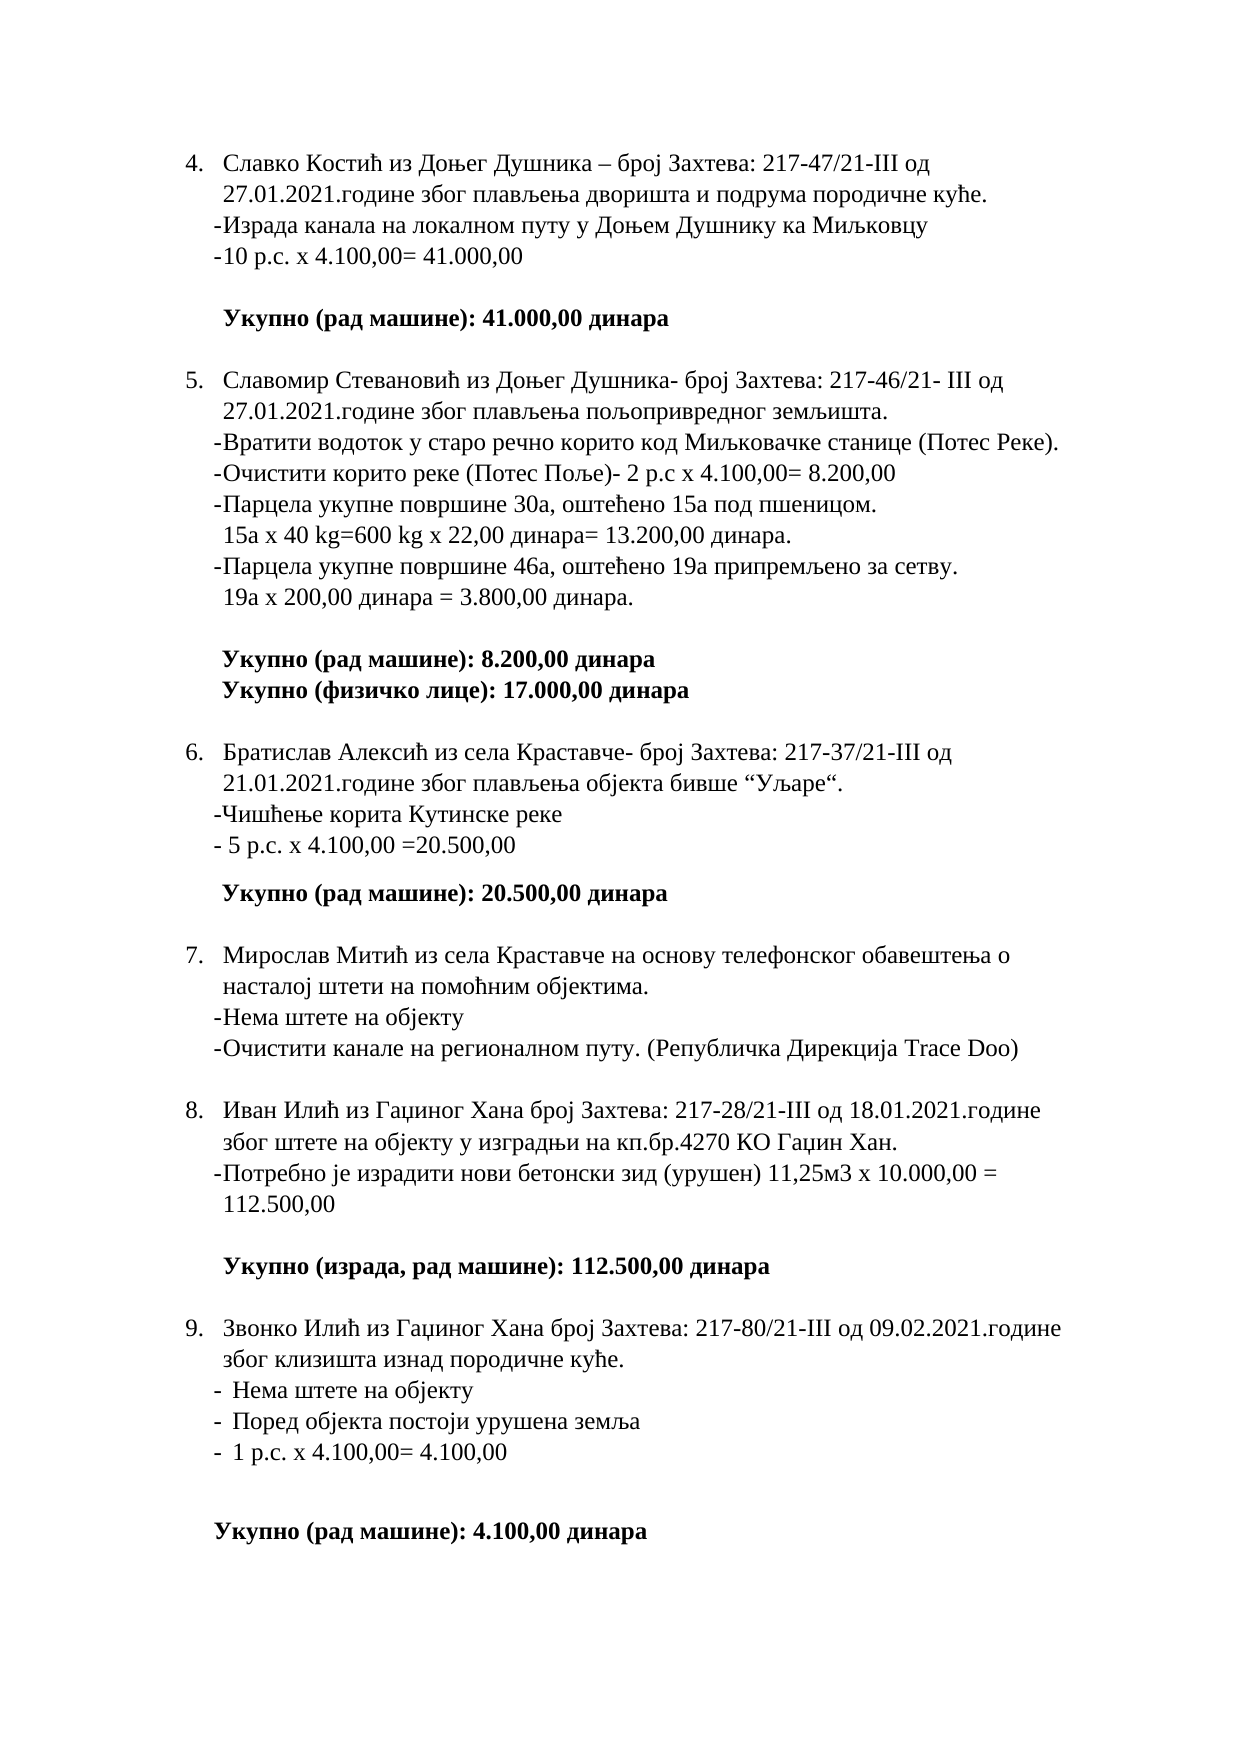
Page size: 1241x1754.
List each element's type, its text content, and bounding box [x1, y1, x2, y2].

list Укупно (израда, рад машине): 112.500,00 динара [223, 1251, 1093, 1279]
list Парцела укупне површине 30а, оштећено 15а под пшеницом. [213, 489, 1093, 518]
list 19а x 200,00 динара = 3.800,00 динара. [223, 582, 1093, 611]
list 10 р.с. x 4.100,00= 41.000,00 [213, 241, 1093, 269]
list Парцела укупне површине 46а, оштећено 19а припремљено за сетву. [213, 551, 1093, 580]
list Нема штете на објекту [213, 1375, 1093, 1404]
list 15a x 40 kg=600 kg x 22,00 динара= 13.200,00 динара. [223, 520, 1093, 549]
list Вратити водоток у старо речно корито код Миљковачке станице (Потес Реке). [213, 427, 1093, 456]
text Укупно (рад машине): 8.200,00 динара [221, 644, 1093, 673]
list Братислав Алексић из села Краставче- број Захтева: 217-37/21-III од 21.01.2021.године због плављења објекта бивше “Уљаре“. [185, 737, 1093, 797]
text Укупно (рад машине): 20.500,00 динара [221, 878, 1093, 907]
list - 5 р.с. x 4.100,00 =20.500,00 [148, 831, 1093, 859]
list Потребно је израдити нови бетонски зид (урушен) 11,25м3 x 10.000,00 = 112.500,00 [213, 1158, 1093, 1217]
text Укупно (физичко лице): 17.000,00 динара [221, 675, 1093, 704]
list Мирослав Митић из села Краставче на основу телефонског обавештења о насталој штети на помоћним објектима. [185, 940, 1093, 1000]
text Укупно (рад машине): 4.100,00 динара [148, 1516, 1093, 1544]
list Славомир Стевановић из Доњег Душника- број Захтева: 217-46/21- III од 27.01.2021.године због плављења пољопривредног земљишта. [185, 365, 1093, 425]
list Израда канала на локалном путу у Доњем Душнику ка Миљковцу [213, 210, 1093, 238]
list -Чишћење корита Кутинске реке [148, 799, 1093, 828]
list Укупно (рад машине): 41.000,00 динара [223, 303, 1093, 332]
list Поред објекта постоји урушена земља [213, 1406, 1093, 1435]
list 1 р.с. x 4.100,00= 4.100,00 [213, 1437, 1093, 1466]
list Славко Костић из Доњег Душника – број Захтева: 217-47/21-III од 27.01.2021.године због плављења дворишта и подрума породичне куће. [185, 148, 1093, 207]
list Очистити канале на регионалном путу. (Републичка Дирекција Trace Doo) [213, 1033, 1093, 1062]
list Нема штете на објекту [213, 1002, 1093, 1031]
list Иван Илић из Гаџиног Хана број Захтева: 217-28/21-III од 18.01.2021.године због штете на објекту у изградњи на кп.бр.4270 КО Гаџин Хан. [185, 1096, 1093, 1155]
list Звонко Илић из Гаџиног Хана број Захтева: 217-80/21-III од 09.02.2021.године због клизишта изнад породичне куће. [185, 1313, 1093, 1373]
list Очистити корито реке (Потес Поље)- 2 р.с x 4.100,00= 8.200,00 [213, 458, 1093, 487]
